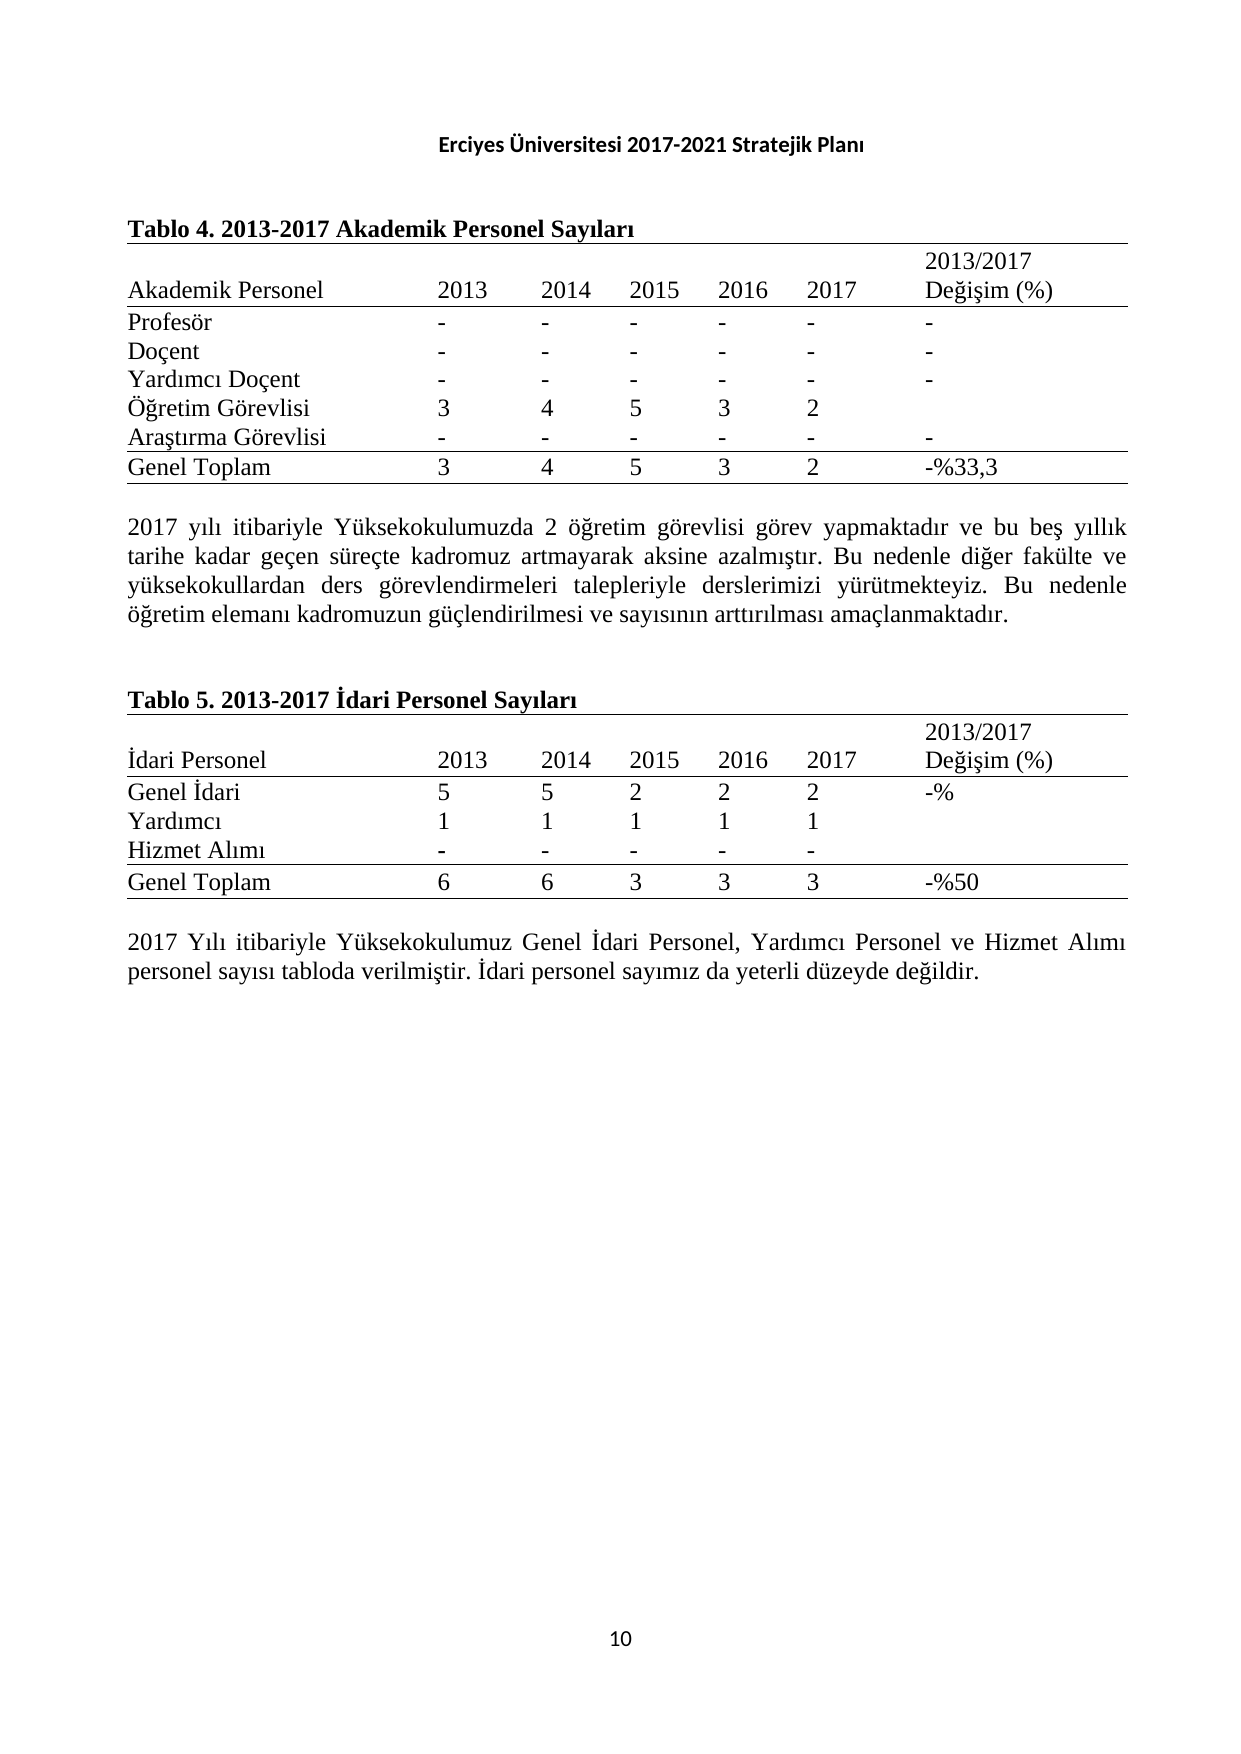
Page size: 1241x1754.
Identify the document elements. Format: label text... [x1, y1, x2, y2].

text Tablo 5. 2013-2017 İdari Personel Sayıları [127, 685, 1128, 714]
text Profesör - - - - - - [127, 307, 1128, 336]
text Genel İdari 5 5 2 2 2 -% [127, 777, 1128, 806]
text Öğretim Görevlisi 3 4 5 3 2 [127, 393, 1128, 422]
text Yardımcı Doçent - - - - - - [127, 364, 1128, 393]
text Genel Toplam 6 6 3 3 3 -%50 [127, 865, 1128, 898]
text 2017 yılı itibariyle Yüksekokulumuzda 2 öğretim görevlisi görev yapmaktadır ve bu beş yıllık tarihe kadar geçen süreçte kadromuz artmayarak aksine azalmıştır. Bu nedenle diğer fakülte ve yüksekokullardan ders görevlendirmeleri talepleriyle derslerimizi yürütmekteyiz. Bu nedenle öğretim elemanı kadromuzun güçlendirilmesi ve sayısının arttırılması amaçlanmaktadır. [127, 512, 1128, 627]
text Doçent - - - - - - [127, 336, 1128, 364]
text 2013/2017 [127, 715, 1128, 746]
text Yardımcı 1 1 1 1 1 [127, 806, 1128, 835]
text Hizmet Alımı - - - - - [127, 835, 1128, 864]
text Genel Toplam 3 4 5 3 2 -%33,3 [127, 452, 1128, 483]
text 2013/2017 [127, 244, 1128, 275]
text Akademik Personel 2013 2014 2015 2016 2017 Değişim (%) [127, 275, 1128, 306]
text 2017 Yılı itibariyle Yüksekokulumuz Genel İdari Personel, Yardımcı Personel ve Hizmet Alımı personel sayısı tabloda verilmiştir. İdari personel sayımız da yeterli düzeyde değildir. [127, 927, 1128, 985]
text Tablo 4. 2013-2017 Akademik Personel Sayıları [127, 214, 1128, 243]
text Araştırma Görevlisi - - - - - - [127, 422, 1128, 451]
text İdari Personel 2013 2014 2015 2016 2017 Değişim (%) [127, 746, 1128, 776]
